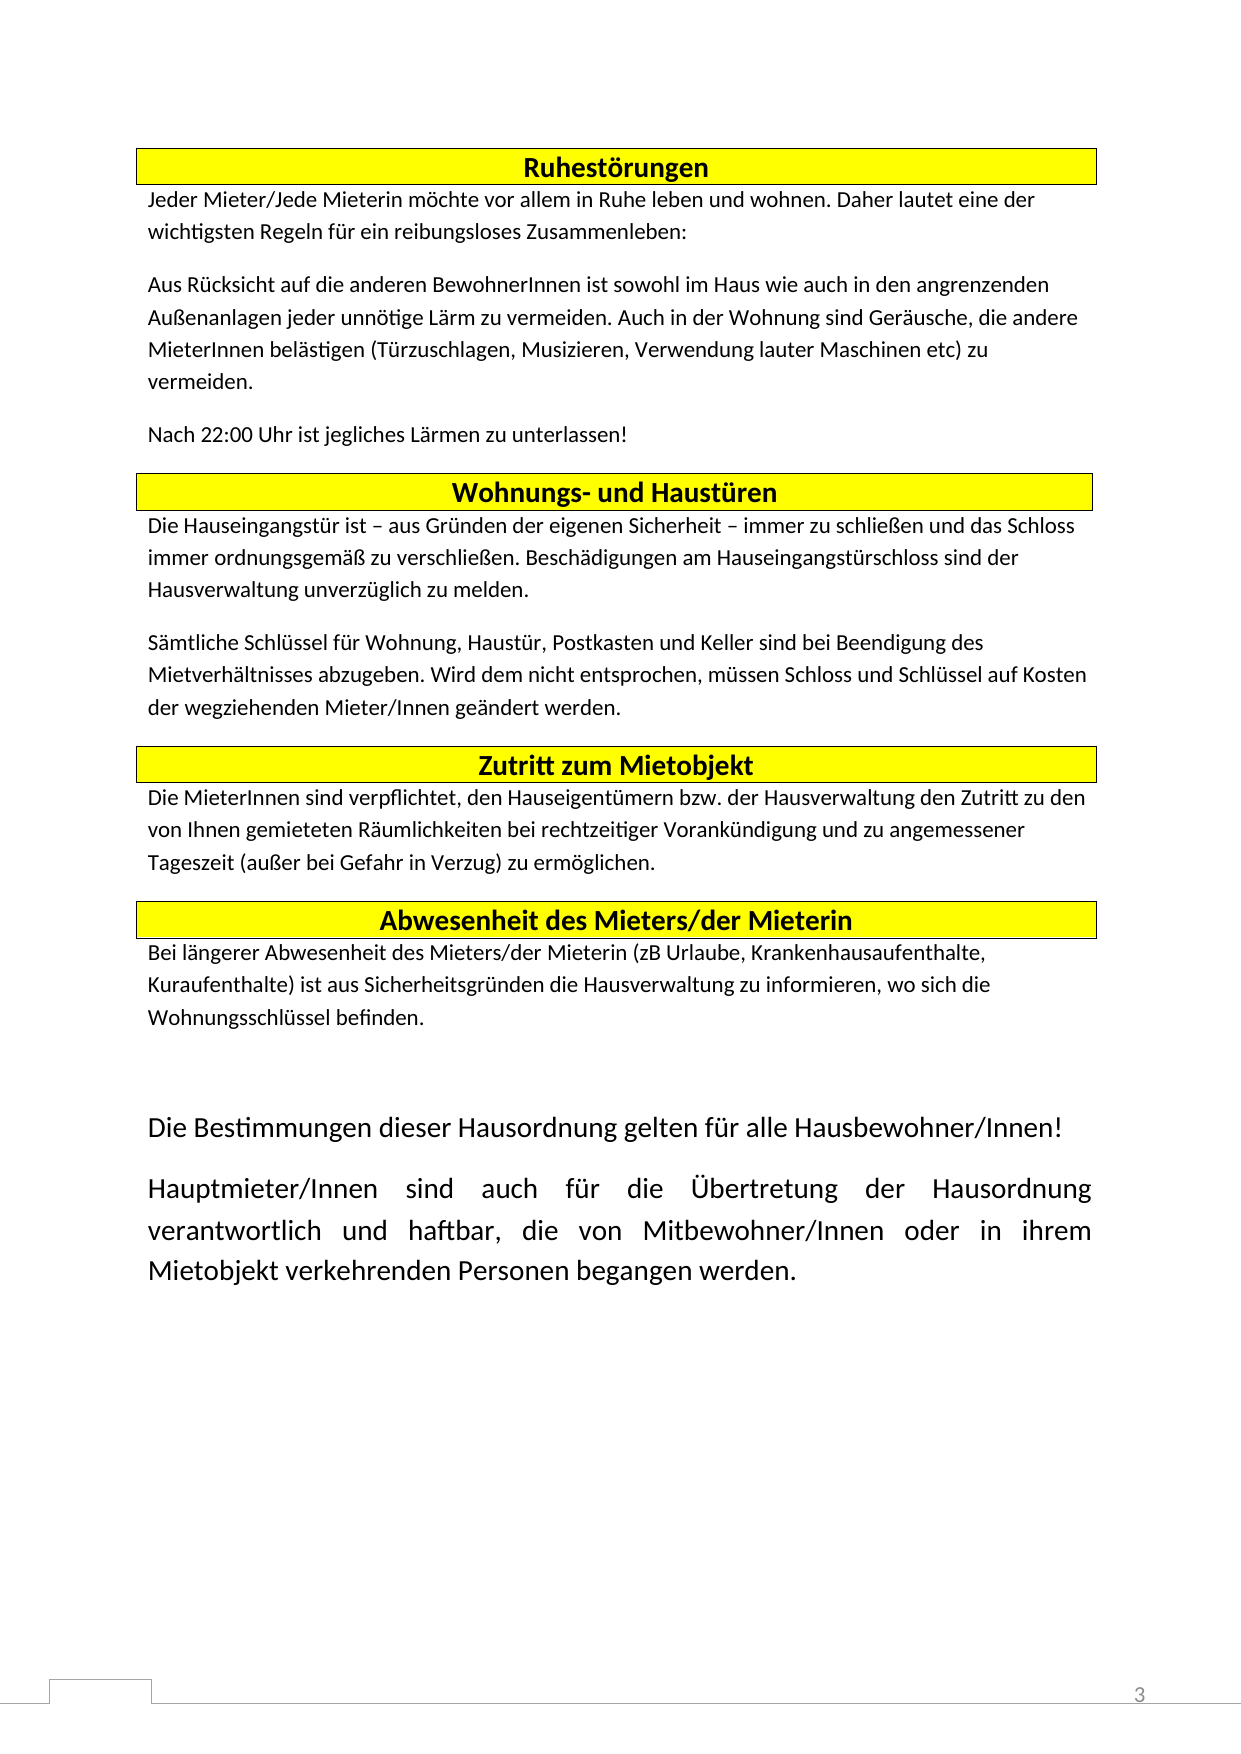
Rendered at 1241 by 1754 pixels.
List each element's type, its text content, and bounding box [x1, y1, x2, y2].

table_header Ruhestörungen [137, 149, 1096, 184]
text Jeder Mieter/Jede Mieterin möchte vor allem in Ruhe leben und wohnen. Daher lautet eine der wichtigsten Regeln für ein reibungsloses Zusammenleben: [148, 185, 1093, 246]
text Die Bestimmungen dieser Hausordnung gelten für alle Hausbewohner/Innen! [148, 1109, 1093, 1144]
text Hauptmieter/Innen sind auch für die Übertretung der Hausordnung verantwortlich und haftbar, die von Mitbewohner/Innen oder in ihrem Mietobjekt verkehrenden Personen begangen werden. [148, 1171, 1093, 1288]
text Die MieterInnen sind verpflichtet, den Hauseigentümern bzw. der Hausverwaltung den Zutritt zu den von Ihnen gemieteten Räumlichkeiten bei rechtzeitiger Vorankündigung und zu angemessener Tageszeit (außer bei Gefahr in Verzug) zu ermöglichen. [148, 783, 1093, 876]
text Sämtliche Schlüssel für Wohnung, Haustür, Postkasten und Keller sind bei Beendigung des Mietverhältnisses abzugeben. Wird dem nicht entsprochen, müssen Schloss und Schlüssel auf Kosten der wegziehenden Mieter/Innen geändert werden. [148, 628, 1093, 721]
table_header Zutritt zum Mietobjekt [137, 747, 1096, 782]
text Die Hauseingangstür ist – aus Gründen der eigenen Sicherheit – immer zu schließen und das Schloss immer ordnungsgemäß zu verschließen. Beschädigungen am Hauseingangstürschloss sind der Hausverwaltung unverzüglich zu melden. [148, 511, 1093, 603]
table_header Wohnungs- und Haustüren [137, 474, 1092, 510]
table_header Abwesenheit des Mieters/der Mieterin [137, 902, 1096, 937]
text Bei längerer Abwesenheit des Mieters/der Mieterin (zB Urlaube, Krankenhausaufenthalte, Kuraufenthalte) ist aus Sicherheitsgründen die Hausverwaltung zu informieren, wo sich die Wohnungsschlüssel befinden. [148, 939, 1093, 1031]
text Nach 22:00 Uhr ist jegliches Lärmen zu unterlassen! [148, 420, 1093, 448]
text Aus Rücksicht auf die anderen BewohnerInnen ist sowohl im Haus wie auch in den angrenzenden Außenanlagen jeder unnötige Lärm zu vermeiden. Auch in der Wohnung sind Geräusche, die andere MieterInnen belästigen (Türzuschlagen, Musizieren, Verwendung lauter Maschinen etc) zu vermeiden. [148, 271, 1093, 395]
